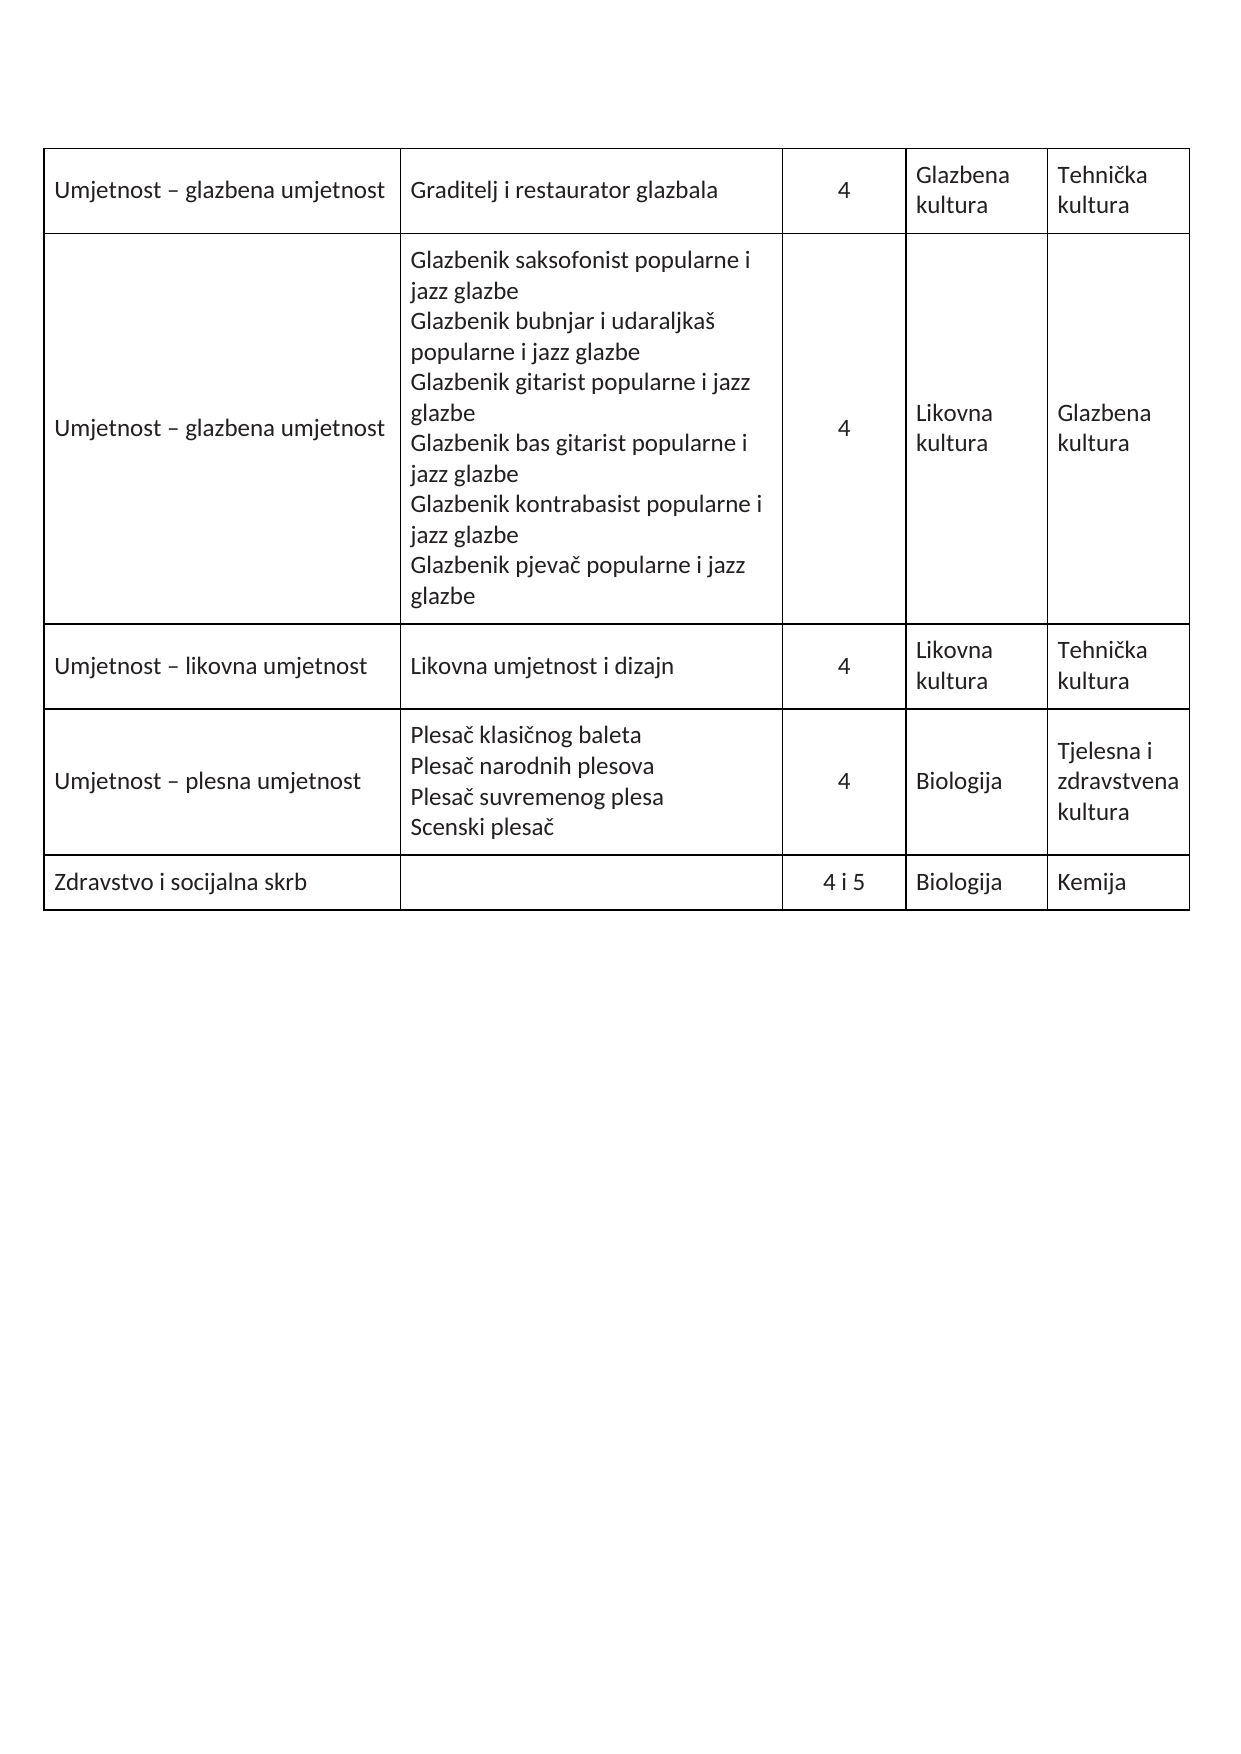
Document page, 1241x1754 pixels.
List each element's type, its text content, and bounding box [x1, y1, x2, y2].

table_cell Glazbena kultura [907, 149, 1047, 233]
table_cell 4 [783, 149, 905, 233]
table_cell Tehnička kultura [1048, 625, 1189, 708]
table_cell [45, 149, 400, 233]
table_cell Tehnička kultura [1048, 149, 1189, 233]
table_cell 4 [783, 710, 905, 854]
table_cell Umjetnost – glazbena umjetnost [45, 234, 400, 623]
table_cell Kemija [1048, 856, 1189, 909]
table_cell Glazbenik saksofonist popularne i jazz glazbe Glazbenik bubnjar i udaraljkaš popularne i jazz glazbe Glazbenik gitarist popularne i jazz glazbe Glazbenik bas gitarist popularne i jazz glazbe Glazbenik kontrabasist popularne i jazz glazbe Glazbenik pjevač popularne i jazz glazbe [401, 234, 782, 623]
table_cell Plesač klasičnog baleta Plesač narodnih plesova Plesač suvremenog plesa Scenski plesač [401, 710, 782, 854]
table_cell Graditelj i restaurator glazbala [401, 149, 782, 233]
table_cell Glazbena kultura [1048, 234, 1189, 623]
table_cell 4 [783, 234, 905, 623]
table_cell [401, 856, 782, 909]
table_cell 4 i 5 [783, 856, 905, 909]
table_cell 4 [783, 625, 905, 708]
table_cell Likovna umjetnost i dizajn [401, 625, 782, 708]
table_cell Tjelesna i zdravstvena kultura [1048, 710, 1189, 854]
table_cell Umjetnost – likovna umjetnost [45, 625, 400, 708]
table_cell Umjetnost – plesna umjetnost [45, 710, 400, 854]
table_cell Likovna kultura [907, 625, 1047, 708]
table_cell Zdravstvo i socijalna skrb [45, 856, 400, 909]
table_cell Likovna kultura [907, 234, 1047, 623]
table_cell Biologija [907, 710, 1047, 854]
table_cell Biologija [907, 856, 1047, 909]
